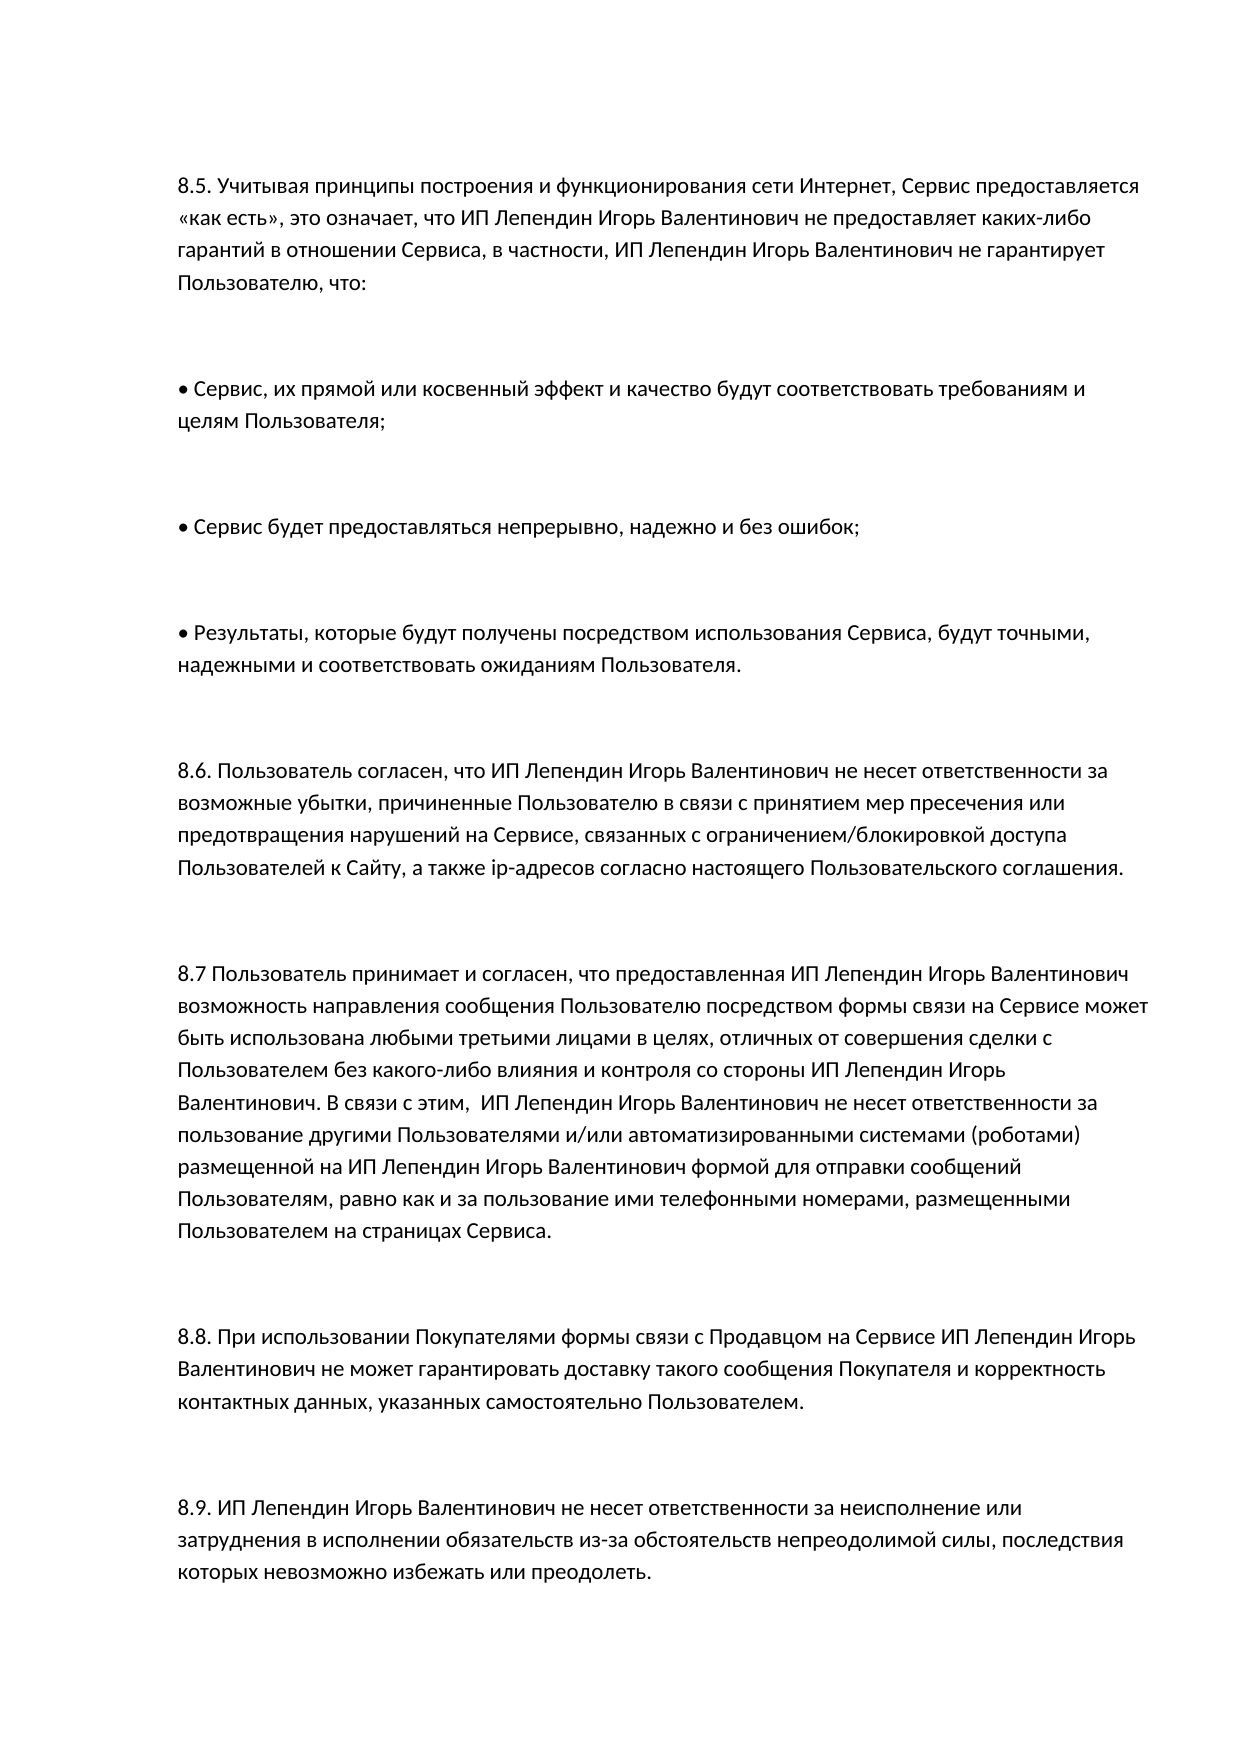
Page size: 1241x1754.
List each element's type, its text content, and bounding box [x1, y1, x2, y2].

text 8.7 Пользователь принимает и согласен, что предоставленная ИП Лепендин Игорь Валентинович возможность направления сообщения Пользователю посредством формы связи на Сервисе может быть использована любыми третьими лицами в целях, отличных от совершения сделки с Пользователем без какого-либо влияния и контроля со стороны ИП Лепендин Игорь Валентинович. В связи с этим, ИП Лепендин Игорь Валентинович не несет ответственности за пользование другими Пользователями и/или автоматизированными системами (роботами) размещенной на ИП Лепендин Игорь Валентинович формой для отправки сообщений Пользователям, равно как и за пользование ими телефонными номерами, размещенными Пользователем на страницах Сервиса. [177, 959, 1152, 1244]
text • Сервис будет предоставляться непрерывно, надежно и без ошибок; [177, 512, 1152, 540]
text 8.9. ИП Лепендин Игорь Валентинович не несет ответственности за неисполнение или затруднения в исполнении обязательств из-за обстоятельств непреодолимой силы, последствия которых невозможно избежать или преодолеть. [177, 1493, 1152, 1585]
text 8.5. Учитывая принципы построения и функционирования сети Интернет, Сервис предоставляется «как есть», это означает, что ИП Лепендин Игорь Валентинович не предоставляет каких-либо гарантий в отношении Сервиса, в частности, ИП Лепендин Игорь Валентинович не гарантирует Пользователю, что: [177, 171, 1152, 296]
text 8.6. Пользователь согласен, что ИП Лепендин Игорь Валентинович не несет ответственности за возможные убытки, причиненные Пользователю в связи с принятием мер пресечения или предотвращения нарушений на Сервисе, связанных с ограничением/блокировкой доступа Пользователей к Сайту, а также ip-адресов согласно настоящего Пользовательского соглашения. [177, 756, 1152, 881]
text 8.8. При использовании Покупателями формы связи с Продавцом на Сервисе ИП Лепендин Игорь Валентинович не может гарантировать доставку такого сообщения Покупателя и корректность контактных данных, указанных самостоятельно Пользователем. [177, 1322, 1152, 1415]
text • Результаты, которые будут получены посредством использования Сервиса, будут точными, надежными и соответствовать ожиданиям Пользователя. [177, 618, 1152, 678]
text • Сервис, их прямой или косвенный эффект и качество будут соответствовать требованиям и целям Пользователя; [177, 374, 1152, 434]
